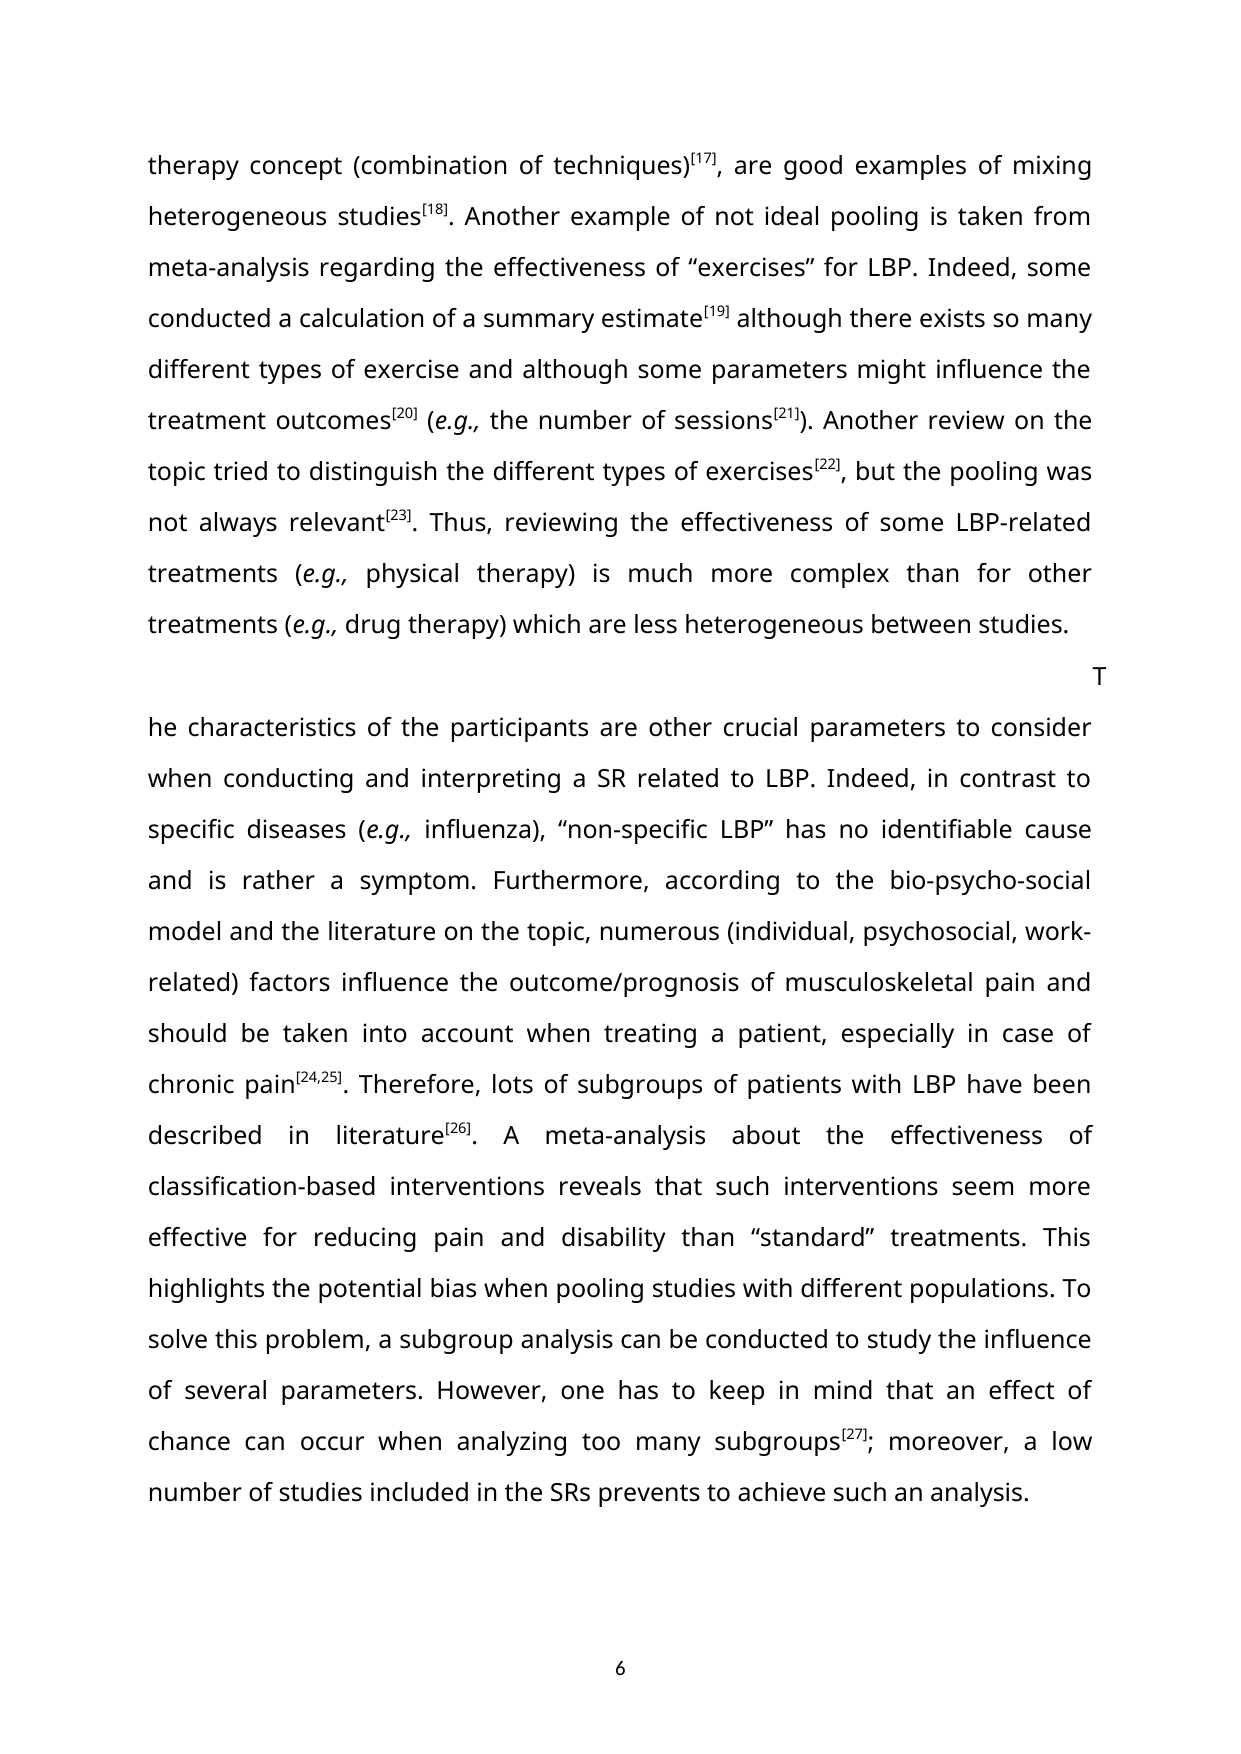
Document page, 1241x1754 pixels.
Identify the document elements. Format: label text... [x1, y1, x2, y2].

text The characteristics of the participants are other crucial parameters to consider when conducting and interpreting a SR related to LBP. Indeed, in contrast to specific diseases (e.g., influenza), “non-specific LBP” has no identifiable cause and is rather a symptom. Furthermore, according to the bio-psycho-social model and the literature on the topic, numerous (individual, psychosocial, work-related) factors influence the outcome/prognosis of musculoskeletal pain and should be taken into account when treating a patient, especially in case of chronic pain[24,25]. Therefore, lots of subgroups of patients with LBP have been described in literature[26]. A meta-analysis about the effectiveness of classification-based interventions reveals that such interventions seem more effective for reducing pain and disability than “standard” treatments. This highlights the potential bias when pooling studies with different populations. To solve this problem, a subgroup analysis can be conducted to study the influence of several parameters. However, one has to keep in mind that an effect of chance can occur when analyzing too many subgroups[27]; moreover, a low number of studies included in the SRs prevents to achieve such an analysis. [148, 658, 1092, 1509]
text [148, 148, 1092, 641]
